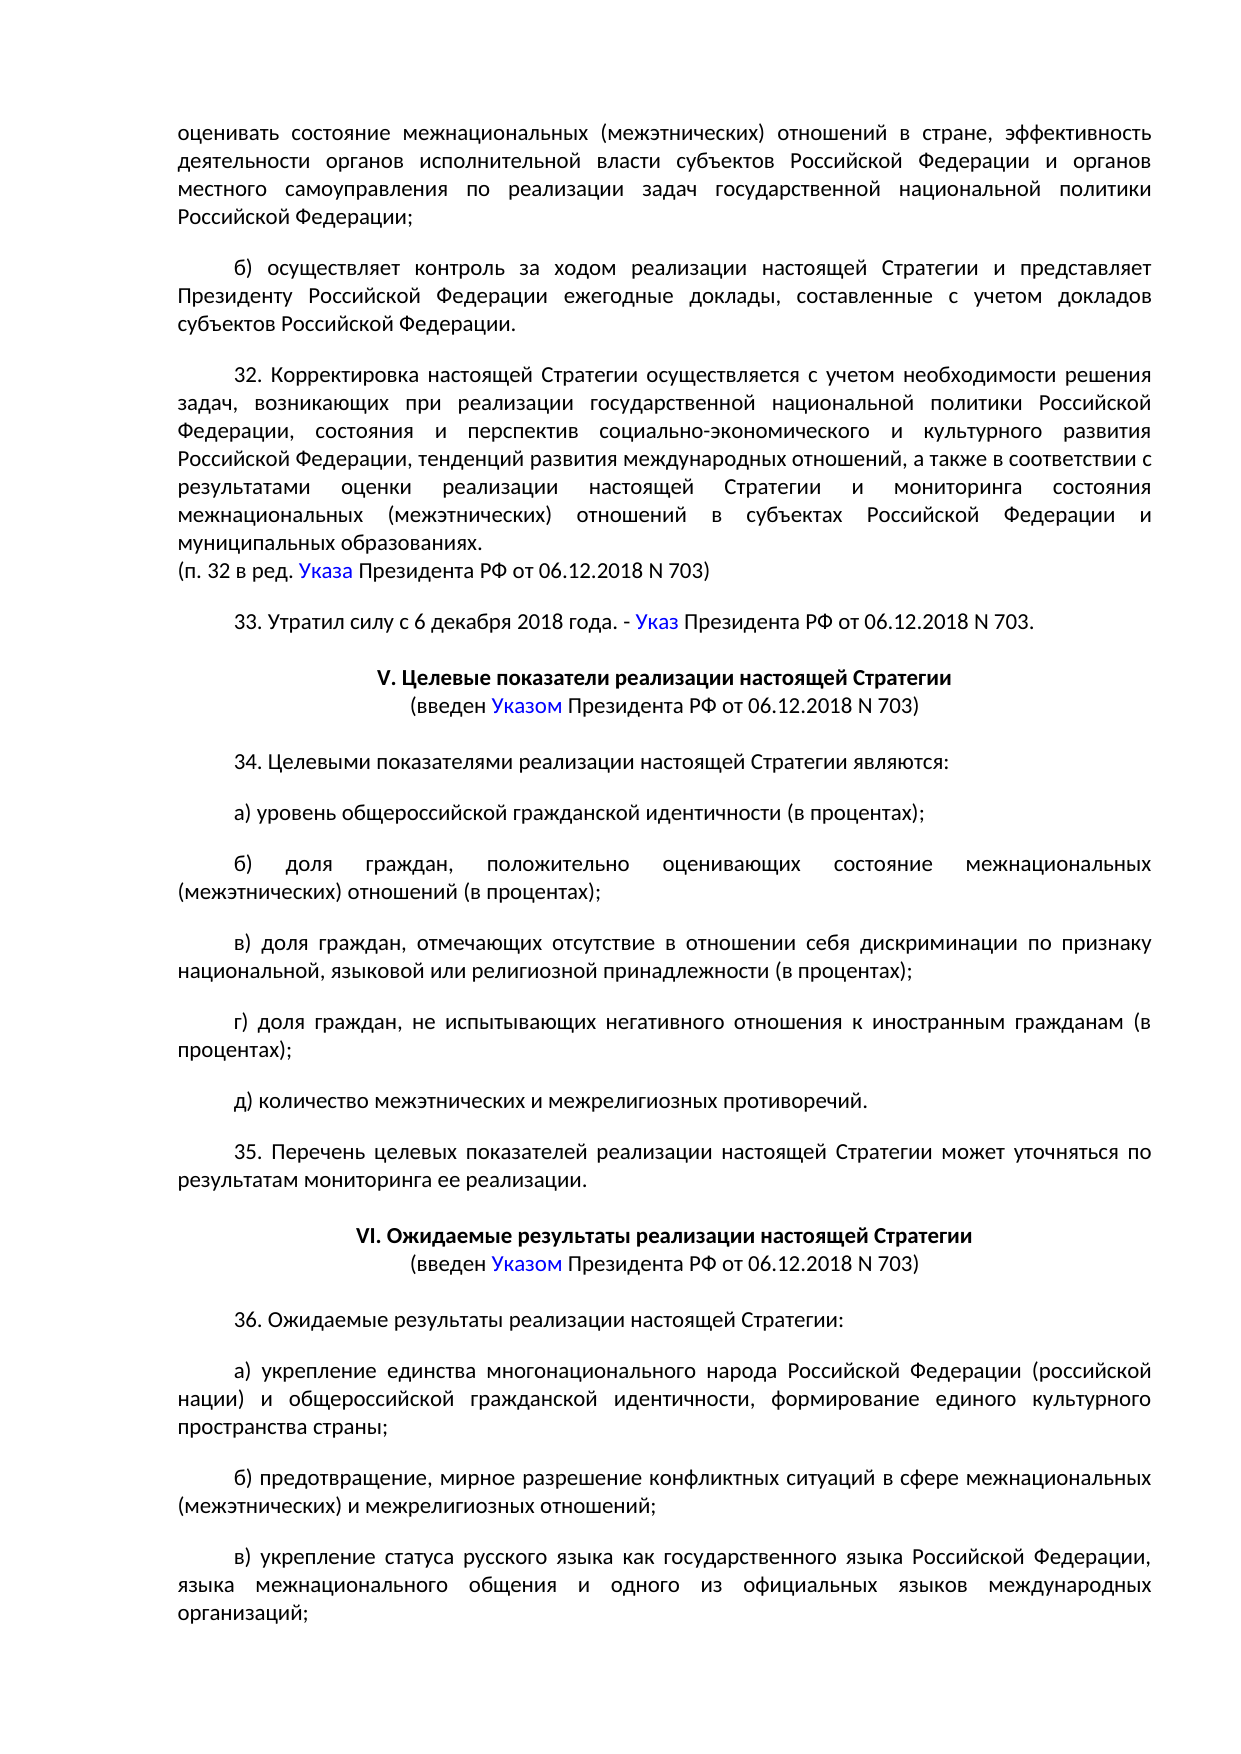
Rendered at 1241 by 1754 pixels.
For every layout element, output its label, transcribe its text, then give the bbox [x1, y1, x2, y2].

text б) осуществляет контроль за ходом реализации настоящей Стратегии и представляет Президенту Российской Федерации ежегодные доклады, составленные с учетом докладов субъектов Российской Федерации. [177, 253, 1152, 337]
text а) уровень общероссийской гражданской идентичности (в процентах); [177, 798, 1152, 826]
text (введен Указом Президента РФ от 06.12.2018 N 703) [177, 691, 1152, 719]
text б) доля граждан, положительно оценивающих состояние межнациональных (межэтнических) отношений (в процентах); [177, 849, 1152, 905]
text б) предотвращение, мирное разрешение конфликтных ситуаций в сфере межнациональных (межэтнических) и межрелигиозных отношений; [177, 1463, 1152, 1519]
title VI. Ожидаемые результаты реализации настоящей Стратегии [177, 1221, 1152, 1249]
text г) доля граждан, не испытывающих негативного отношения к иностранным гражданам (в процентах); [177, 1007, 1152, 1063]
text в) доля граждан, отмечающих отсутствие в отношении себя дискриминации по признаку национальной, языковой или религиозной принадлежности (в процентах); [177, 928, 1152, 984]
text а) укрепление единства многонационального народа Российской Федерации (российской нации) и общероссийской гражданской идентичности, формирование единого культурного пространства страны; [177, 1356, 1152, 1440]
text 35. Перечень целевых показателей реализации настоящей Стратегии может уточняться по результатам мониторинга ее реализации. [177, 1137, 1152, 1193]
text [177, 118, 1152, 230]
text 33. Утратил силу с 6 декабря 2018 года. - Указ Президента РФ от 06.12.2018 N 703. [177, 607, 1152, 635]
text 36. Ожидаемые результаты реализации настоящей Стратегии: [177, 1305, 1152, 1333]
text 32. Корректировка настоящей Стратегии осуществляется с учетом необходимости решения задач, возникающих при реализации государственной национальной политики Российской Федерации, состояния и перспектив социально-экономического и культурного развития Российской Федерации, тенденций развития международных отношений, а также в соответствии с результатами оценки реализации настоящей Стратегии и мониторинга состояния межнациональных (межэтнических) отношений в субъектах Российской Федерации и муниципальных образованиях. [177, 360, 1152, 556]
text 34. Целевыми показателями реализации настоящей Стратегии являются: [177, 747, 1152, 775]
text д) количество межэтнических и межрелигиозных противоречий. [177, 1086, 1152, 1114]
text (п. 32 в ред. Указа Президента РФ от 06.12.2018 N 703) [177, 556, 1152, 584]
text в) укрепление статуса русского языка как государственного языка Российской Федерации, языка межнационального общения и одного из официальных языков международных организаций; [177, 1542, 1152, 1626]
text (введен Указом Президента РФ от 06.12.2018 N 703) [177, 1249, 1152, 1277]
title V. Целевые показатели реализации настоящей Стратегии [177, 663, 1152, 691]
